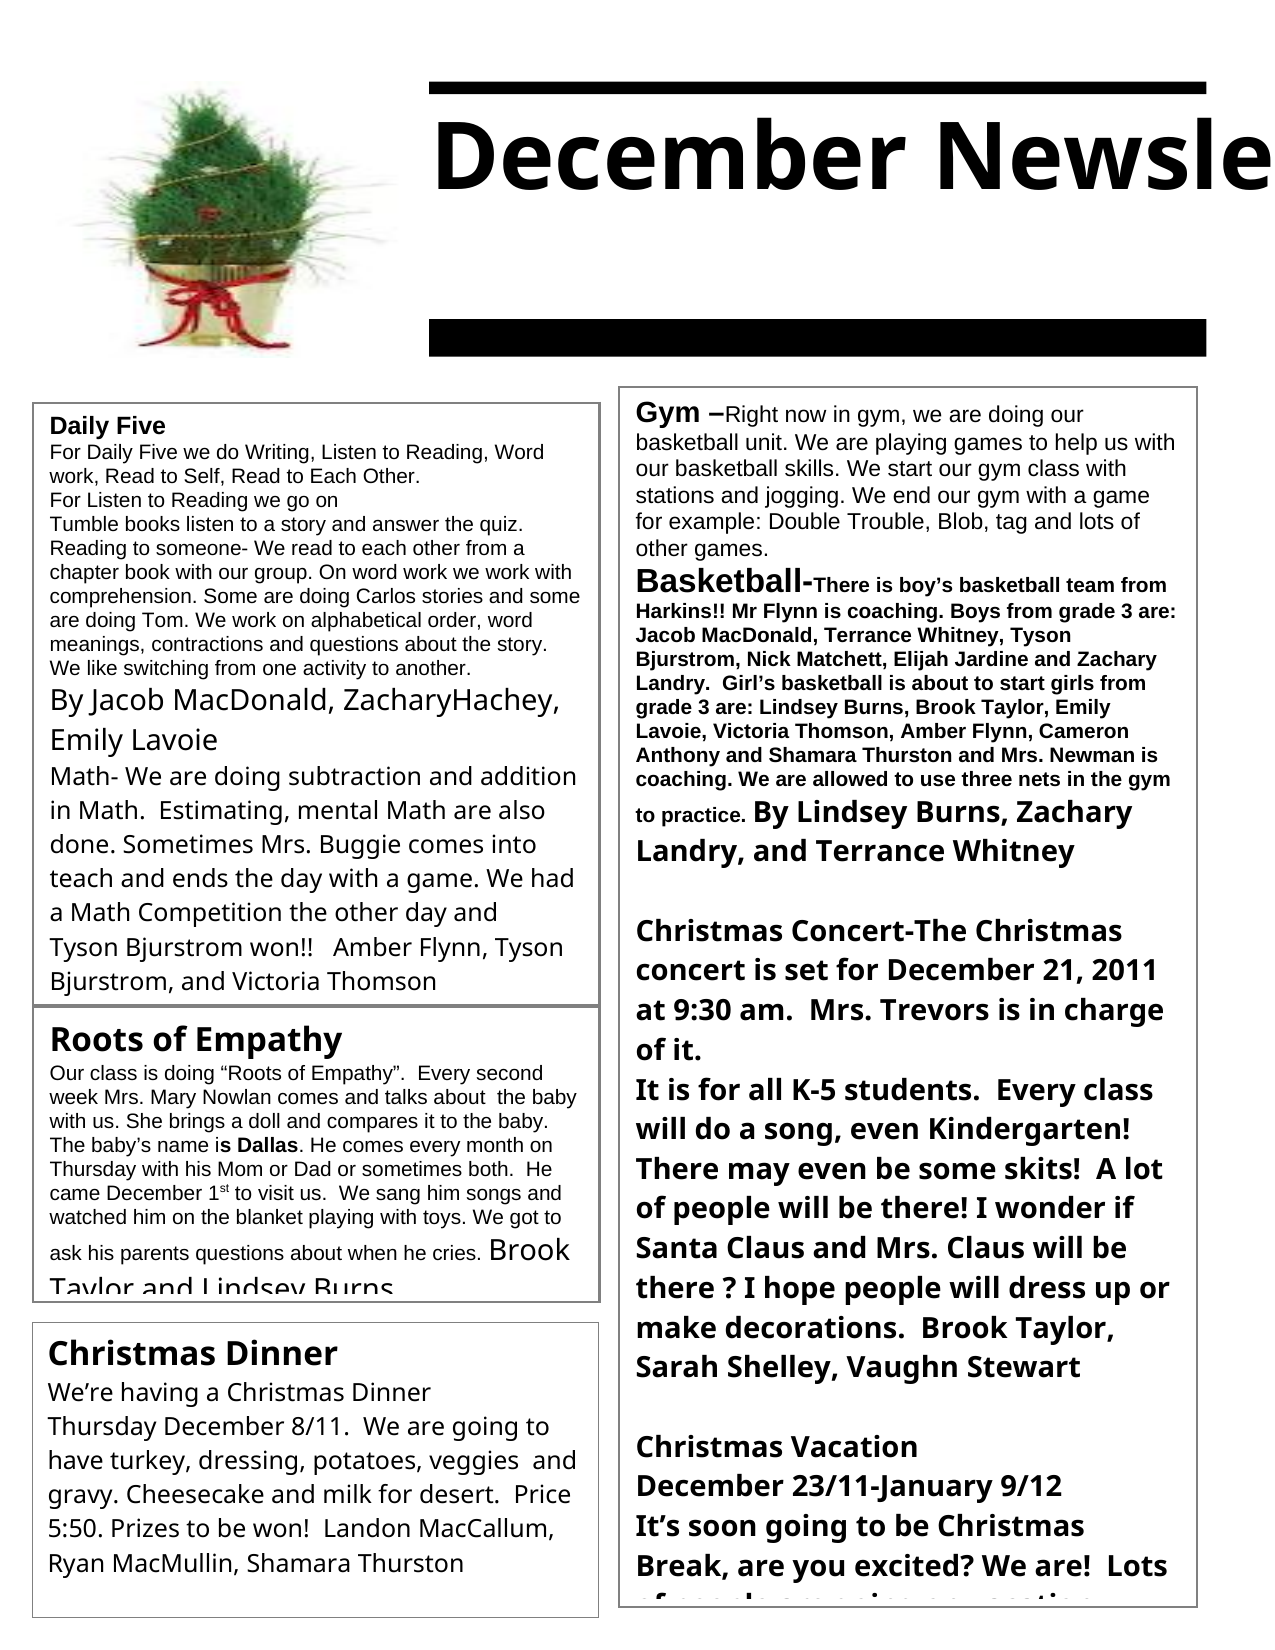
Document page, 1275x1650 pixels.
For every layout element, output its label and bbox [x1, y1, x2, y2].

picture [32, 81, 415, 358]
